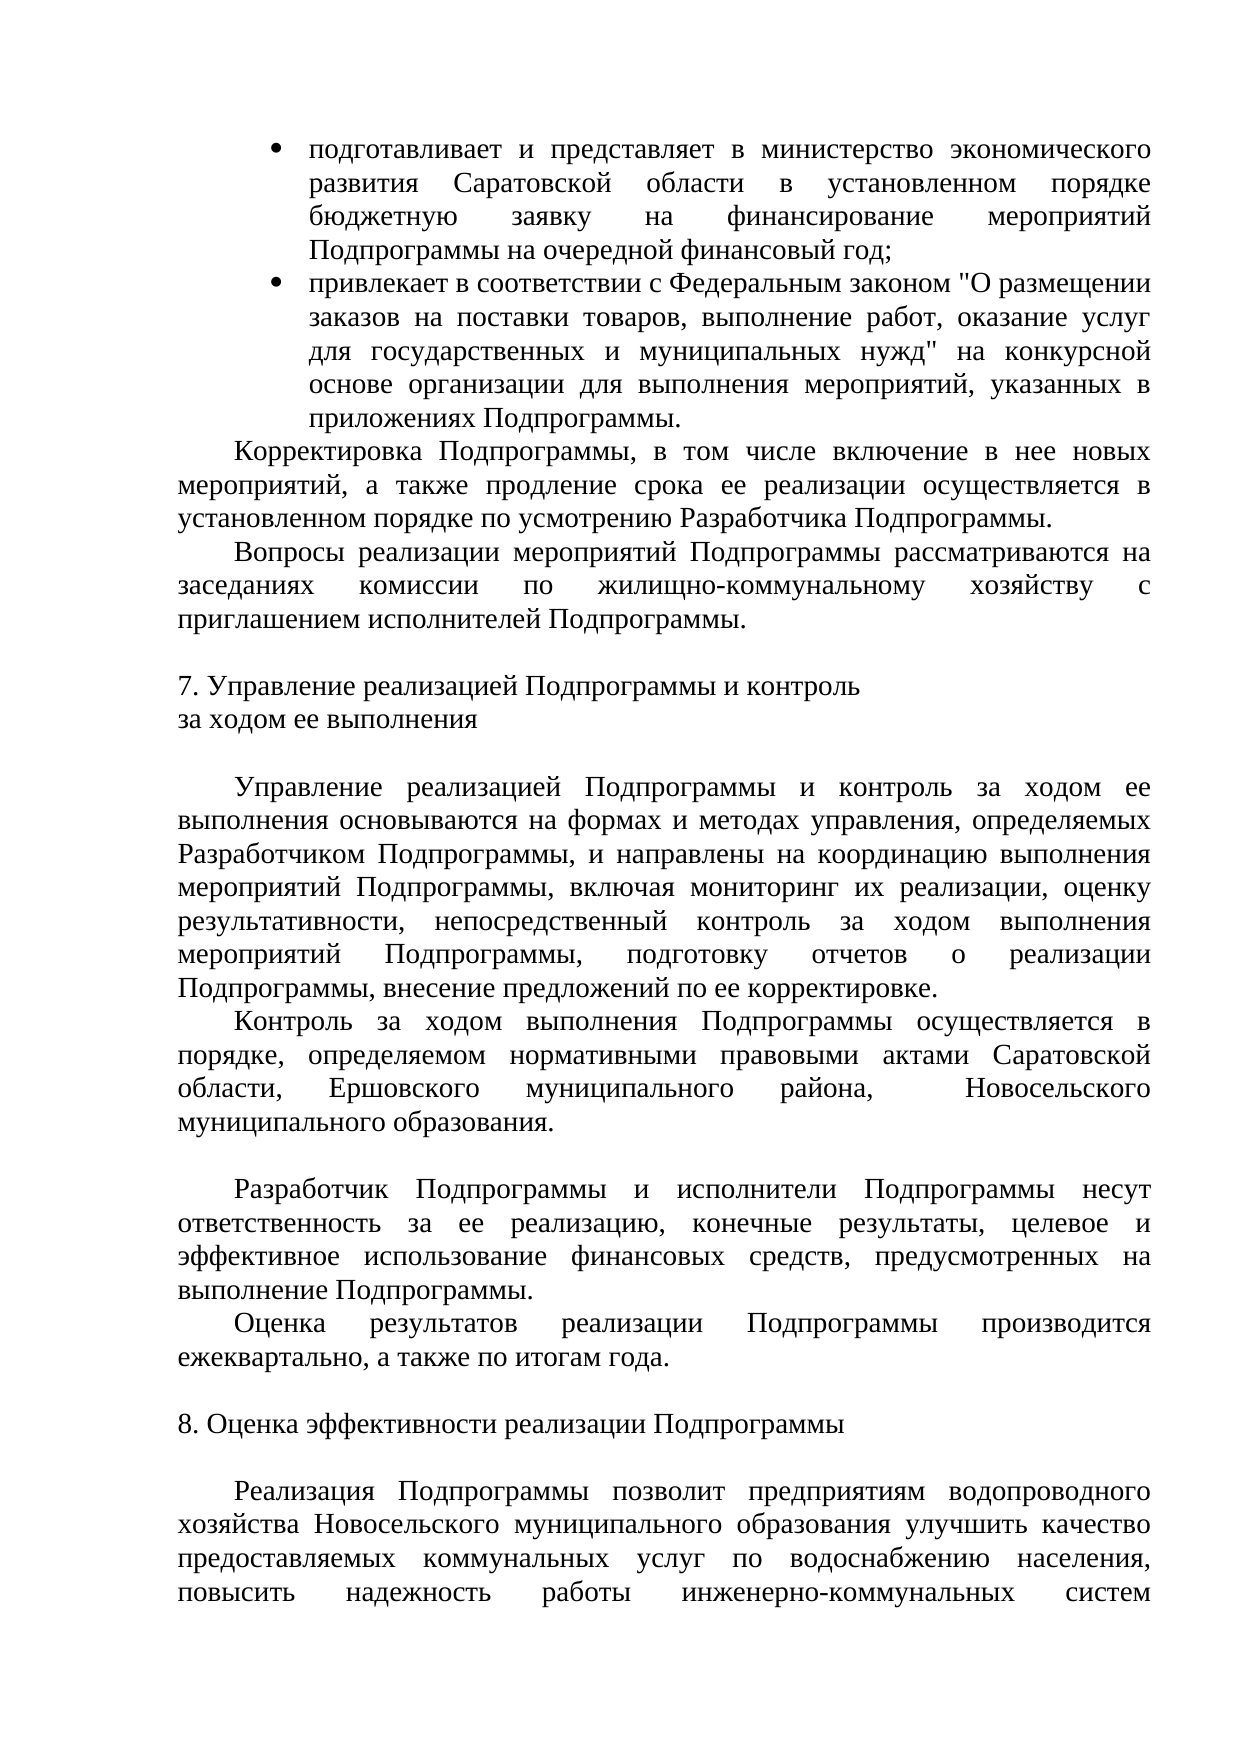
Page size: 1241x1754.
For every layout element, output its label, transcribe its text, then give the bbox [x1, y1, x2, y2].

text Корректировка Подпрограммы, в том числе включение в нее новых мероприятий, а также продление срока ее реализации осуществляется в установленном порядке по усмотрению Разработчика Подпрограммы. [177, 433, 1152, 534]
list привлекает в соответствии с Федеральным законом "О размещении заказов на поставки товаров, выполнение работ, оказание услуг для государственных и муниципальных нужд" на конкурсной основе организации для выполнения мероприятий, указанных в приложениях Подпрограммы. [271, 266, 1152, 433]
text Управление реализацией Подпрограммы и контроль за ходом ее выполнения основываются на формах и методах управления, определяемых Разработчиком Подпрограммы, и направлены на координацию выполнения мероприятий Подпрограммы, включая мониторинг их реализации, оценку результативности, непосредственный контроль за ходом выполнения мероприятий Подпрограммы, подготовку отчетов о реализации Подпрограммы, внесение предложений по ее корректировке. [177, 769, 1152, 1003]
text Оценка результатов реализации Подпрограммы производится ежеквартально, а также по итогам года. [177, 1305, 1152, 1372]
text за ходом ее выполнения [177, 702, 1152, 735]
text Разработчик Подпрограммы и исполнители Подпрограммы несут ответственность за ее реализацию, конечные результаты, целевое и эффективное использование финансовых средств, предусмотренных на выполнение Подпрограммы. [177, 1171, 1152, 1305]
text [177, 1473, 1152, 1607]
text Контроль за ходом выполнения Подпрограммы осуществляется в порядке, определяемом нормативными правовыми актами Саратовской области, Ершовского муниципального района, Новосельского муниципального образования. [177, 1003, 1152, 1138]
text Вопросы реализации мероприятий Подпрограммы рассматриваются на заседаниях комиссии по жилищно-коммунальному хозяйству с приглашением исполнителей Подпрограммы. [177, 534, 1152, 634]
list подготавливает и представляет в министерство экономического развития Саратовской области в установленном порядке бюджетную заявку на финансирование мероприятий Подпрограммы на очередной финансовый год; [271, 131, 1152, 266]
text 8. Оценка эффективности реализации Подпрограммы [177, 1406, 1152, 1439]
text 7. Управление реализацией Подпрограммы и контроль [177, 668, 1152, 702]
